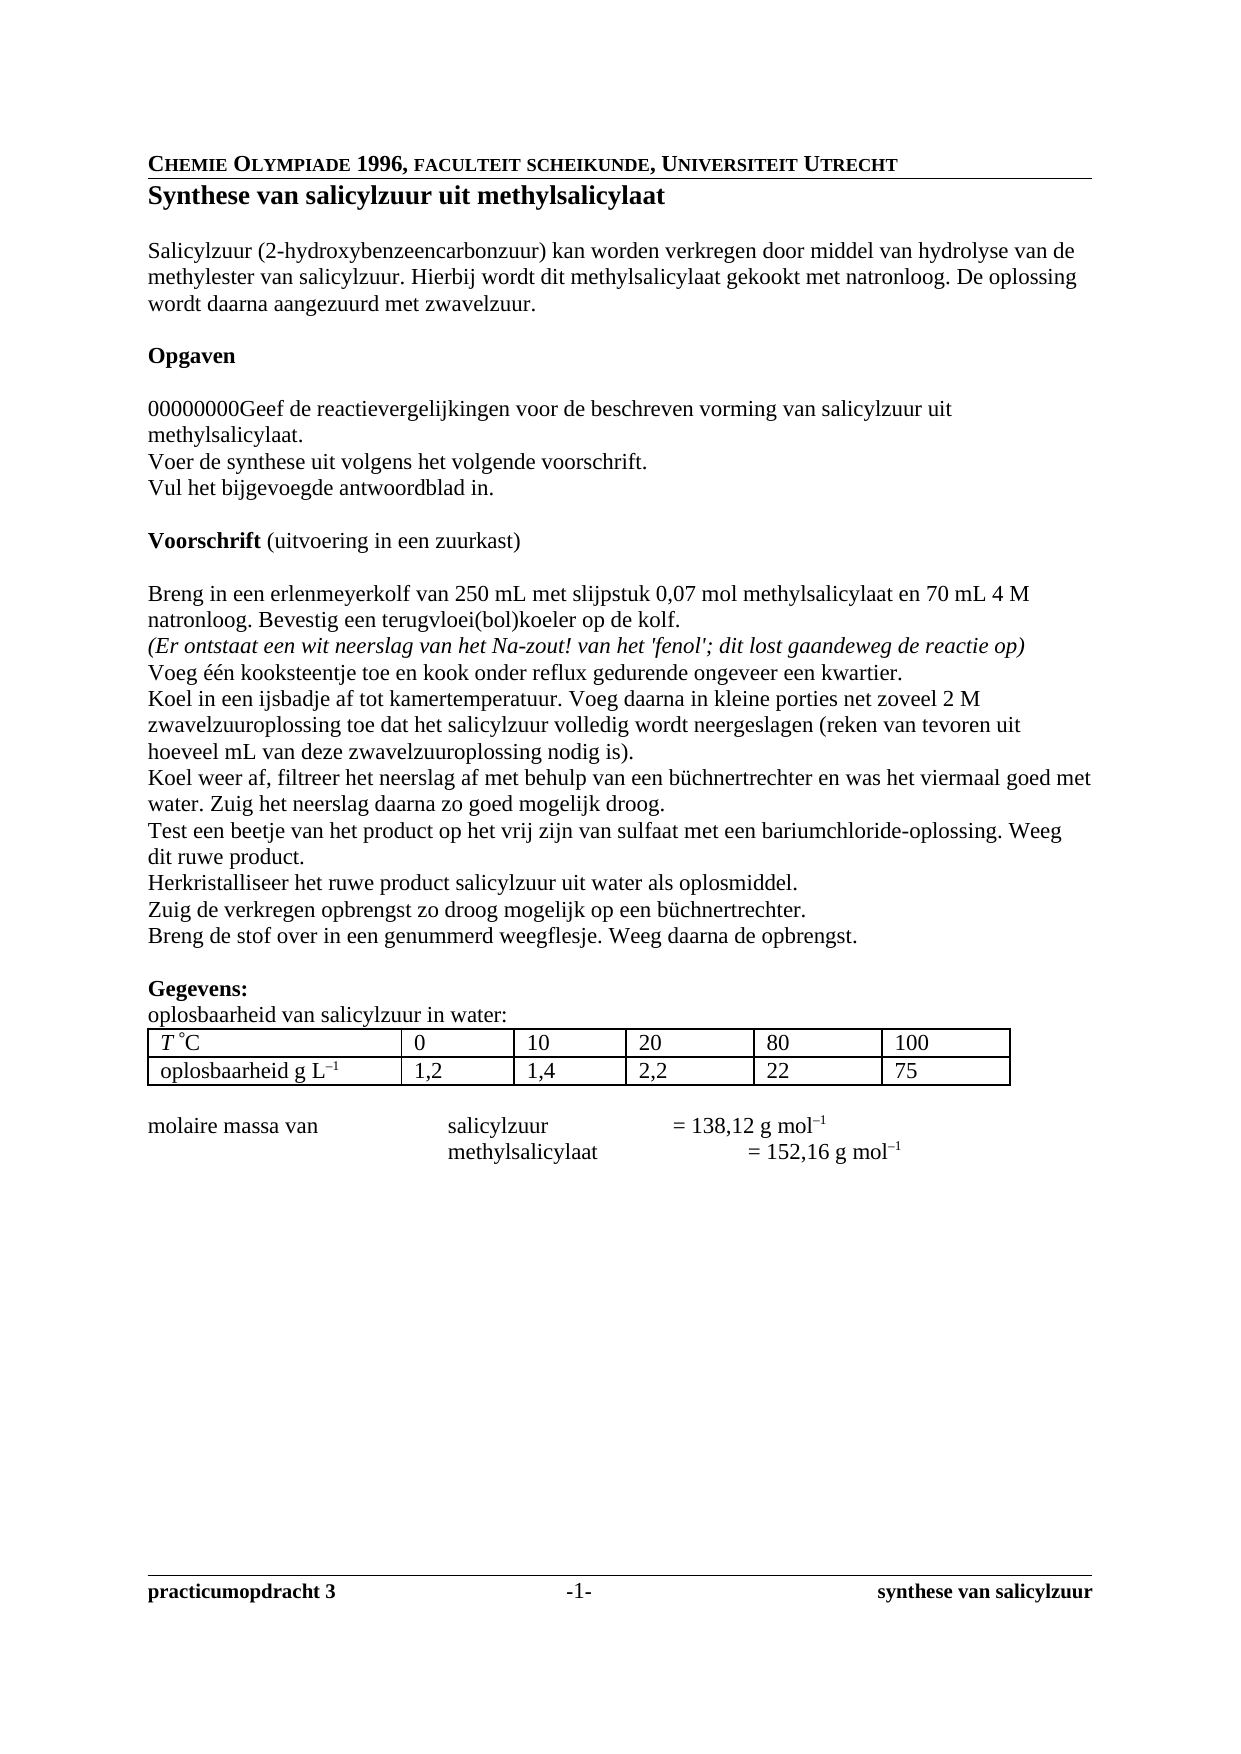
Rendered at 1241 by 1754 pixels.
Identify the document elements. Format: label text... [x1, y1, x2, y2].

text Herkristalliseer het ruwe product salicylzuur uit water als oplosmiddel. [148, 869, 1092, 896]
text Voeg één kooksteentje toe en kook onder reflux gedurende ongeveer een kwartier. [148, 659, 1092, 685]
text oplosbaarheid van salicylzuur in water: [148, 1001, 1092, 1028]
table_header 100 [883, 1030, 1009, 1056]
text (Er ontstaat een wit neerslag van het Na-zout! van het 'fenol'; dit lost gaandeweg de reactie op) [148, 632, 1092, 659]
text Salicylzuur (2-hydroxybenzeencarbonzuur) kan worden verkregen door middel van hydrolyse van de methylester van salicylzuur. Hierbij wordt dit methylsalicylaat gekookt met natronloog. De oplossing wordt daarna aangezuurd met zwavelzuur. [148, 237, 1092, 316]
table_cell 75 [883, 1058, 1009, 1084]
text Vul het bijgevoegde antwoordblad in. [148, 474, 1092, 501]
text Koel weer af, filtreer het neerslag af met behulp van een büchnertrechter en was het viermaal goed met water. Zuig het neerslag daarna zo goed mogelijk droog. [148, 764, 1092, 817]
text molaire massa van salicylzuur = 138,12 g mol–1 [148, 1112, 1092, 1138]
text Koel in een ijsbadje af tot kamertemperatuur. Voeg daarna in kleine porties net zoveel zwavelzuuroplossing toe dat het salicylzuur volledig wordt neergeslagen (reken van tevoren uit hoeveel mL van deze zwavelzuuroplossing nodig is). [148, 685, 1092, 764]
text Zuig de verkregen opbrengst zo droog mogelijk op een büchnertrechter. [148, 896, 1092, 922]
text Test een beetje van het product op het vrij zijn van sulfaat met een bariumchloride-oplossing. Weeg dit ruwe product. [148, 817, 1092, 869]
text Geef de reactievergelijkingen voor de beschreven vorming van salicylzuur uit methylsalicylaat. [148, 395, 1092, 448]
table_cell 1,2 [402, 1058, 513, 1084]
table_cell 1,4 [515, 1058, 625, 1084]
table_header 20 [627, 1030, 753, 1056]
table_header T C [149, 1030, 401, 1056]
table_cell 2,2 [627, 1058, 753, 1084]
text Gegevens: [148, 975, 1092, 1001]
text Synthese van salicylzuur uit methylsalicylaat [148, 179, 1092, 211]
text Breng in een erlenmeyerkolf van 250 mL met slijpstuk 0,07 mol methylsalicylaat en 70 mL natronloog. Bevestig een terugvloei(bol)koeler op de kolf. [148, 579, 1092, 632]
table_cell oplosbaarheid g L–1 [149, 1058, 401, 1084]
table_cell 22 [755, 1058, 881, 1084]
text Voorschrift (uitvoering in een zuurkast) [148, 527, 1092, 553]
table_header 10 [515, 1030, 625, 1056]
table_header 80 [755, 1030, 881, 1056]
text Voer de synthese uit volgens het volgende voorschrift. [148, 448, 1092, 474]
text Opgaven [148, 342, 1092, 369]
text Breng de stof over in een genummerd weegflesje. Weeg daarna de opbrengst. [148, 922, 1092, 948]
table_header 0 [402, 1030, 513, 1056]
text methylsalicylaat = 152,16 g mol–1 [148, 1138, 1092, 1165]
